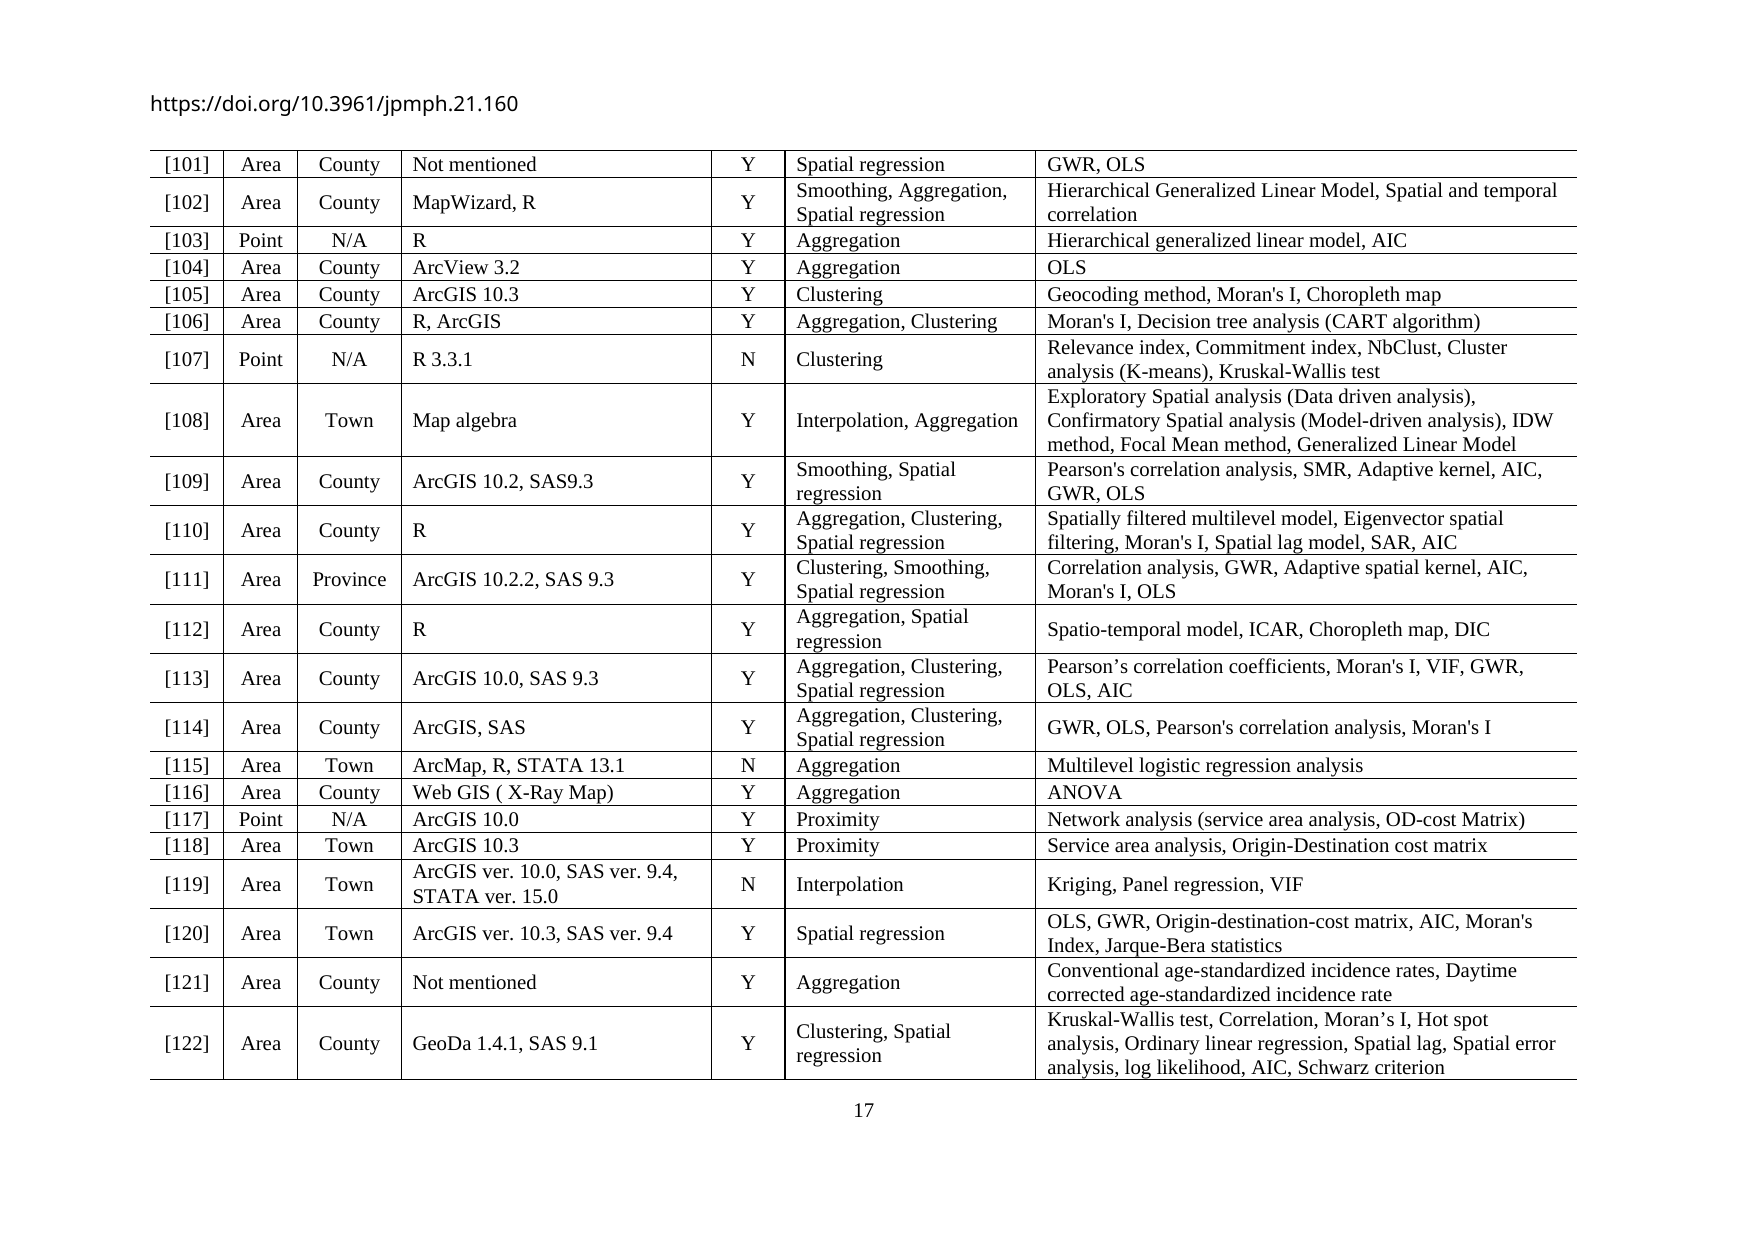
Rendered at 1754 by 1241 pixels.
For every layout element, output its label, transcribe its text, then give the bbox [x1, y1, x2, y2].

table_cell County [298, 779, 401, 805]
table_cell ArcGIS 10.0, SAS 9.3 [402, 654, 711, 702]
table_cell Not mentioned [402, 151, 711, 177]
table_cell Service area analysis, Origin-Destination cost matrix [1036, 833, 1577, 858]
table_cell Y [712, 605, 784, 653]
table_cell Area [224, 752, 297, 778]
table_cell [115] [150, 752, 223, 778]
table_cell ArcGIS 10.3 [402, 281, 711, 307]
table_cell Aggregation, Spatial regression [786, 605, 1035, 653]
table_cell OLS, GWR, Origin-destination-cost matrix, AIC, Moran's Index, Jarque-Bera statistics [1036, 909, 1577, 957]
table_cell N [712, 860, 784, 908]
table_cell Area [224, 281, 297, 307]
table_cell County [298, 178, 401, 226]
table_cell Area [224, 833, 297, 858]
table_cell Area [224, 703, 297, 751]
table_cell [116] [150, 779, 223, 805]
table_cell Area [224, 384, 297, 456]
table_cell Hierarchical Generalized Linear Model, Spatial and temporal correlation [1036, 178, 1577, 226]
table_cell Pearson’s correlation coefficients, Moran's I, VIF, GWR, OLS, AIC [1036, 654, 1577, 702]
table_cell [120] [150, 909, 223, 957]
table_cell County [298, 457, 401, 505]
table_cell Spatially filtered multilevel model, Eigenvector spatial filtering, Moran's I, Spatial lag model, SAR, AIC [1036, 506, 1577, 554]
table_cell Hierarchical generalized linear model, AIC [1036, 227, 1577, 253]
table_cell Aggregation, Clustering, Spatial regression [786, 703, 1035, 751]
table_cell Town [298, 833, 401, 858]
table_cell Aggregation [786, 752, 1035, 778]
table_cell [108] [150, 384, 223, 456]
table_cell ArcGIS 10.3 [402, 833, 711, 858]
table_cell Area [224, 308, 297, 333]
table_cell Y [712, 654, 784, 702]
table_cell Y [712, 909, 784, 957]
table_cell County [298, 654, 401, 702]
table_cell Conventional age-standardized incidence rates, Daytime corrected age-standardized incidence rate [1036, 958, 1577, 1006]
table_cell N/A [298, 227, 401, 253]
table_cell Y [712, 178, 784, 226]
table_cell Area [224, 254, 297, 280]
table_cell Y [712, 281, 784, 307]
table_cell Y [712, 151, 784, 177]
table_cell Area [224, 151, 297, 177]
table_cell Not mentioned [402, 958, 711, 1006]
table_cell County [298, 703, 401, 751]
table_cell Clustering [786, 281, 1035, 307]
table_cell County [298, 958, 401, 1006]
table_cell N/A [298, 806, 401, 832]
table_cell [114] [150, 703, 223, 751]
table_cell Y [712, 703, 784, 751]
table_cell Area [224, 909, 297, 957]
table_cell Y [712, 254, 784, 280]
table_cell GeoDa 1.4.1, SAS 9.1 [402, 1007, 711, 1079]
table_cell Y [712, 457, 784, 505]
table_cell County [298, 605, 401, 653]
table_cell Interpolation [786, 860, 1035, 908]
table_cell MapWizard, R [402, 178, 711, 226]
table_cell Smoothing, Aggregation, Spatial regression [786, 178, 1035, 226]
table_cell [112] [150, 605, 223, 653]
table_cell Province [298, 555, 401, 603]
table_cell Clustering [786, 335, 1035, 383]
table_cell Moran's I, Decision tree analysis (CART algorithm) [1036, 308, 1577, 333]
table_cell Area [224, 555, 297, 603]
table_cell [103] [150, 227, 223, 253]
table_cell Proximity [786, 833, 1035, 858]
table_cell [105] [150, 281, 223, 307]
table_cell [118] [150, 833, 223, 858]
table_cell Area [224, 1007, 297, 1079]
table_cell Town [298, 752, 401, 778]
table_cell Aggregation [786, 254, 1035, 280]
table_cell Area [224, 860, 297, 908]
table_cell Kriging, Panel regression, VIF [1036, 860, 1577, 908]
table_cell Smoothing, Spatial regression [786, 457, 1035, 505]
table_cell ArcView 3.2 [402, 254, 711, 280]
table_cell Y [712, 227, 784, 253]
table_cell County [298, 254, 401, 280]
table_cell [119] [150, 860, 223, 908]
table_cell [107] [150, 335, 223, 383]
table_cell [113] [150, 654, 223, 702]
table_cell Aggregation, Clustering, Spatial regression [786, 654, 1035, 702]
table_cell ArcMap, R, STATA 13.1 [402, 752, 711, 778]
table_cell Point [224, 806, 297, 832]
table_cell Proximity [786, 806, 1035, 832]
table_cell Clustering, Spatial regression [786, 1007, 1035, 1079]
table_cell N [712, 752, 784, 778]
table_cell County [298, 308, 401, 333]
table_cell Network analysis (service area analysis, OD-cost Matrix) [1036, 806, 1577, 832]
table_cell R [402, 605, 711, 653]
table_cell [101] [150, 151, 223, 177]
table_cell R, ArcGIS [402, 308, 711, 333]
table_cell Town [298, 384, 401, 456]
table_cell Town [298, 860, 401, 908]
table_cell N [712, 335, 784, 383]
table_cell ArcGIS ver. 10.3, SAS ver. 9.4 [402, 909, 711, 957]
table_cell [121] [150, 958, 223, 1006]
table_cell [109] [150, 457, 223, 505]
table_cell ArcGIS 10.0 [402, 806, 711, 832]
table_cell GWR, OLS, Pearson's correlation analysis, Moran's I [1036, 703, 1577, 751]
table_cell [117] [150, 806, 223, 832]
table_cell County [298, 281, 401, 307]
table_cell [111] [150, 555, 223, 603]
table_cell Area [224, 654, 297, 702]
table_cell [102] [150, 178, 223, 226]
table_cell Y [712, 384, 784, 456]
table_cell N/A [298, 335, 401, 383]
table_cell Y [712, 833, 784, 858]
table_cell ArcGIS ver. 10.0, SAS ver. 9.4, STATA ver. 15.0 [402, 860, 711, 908]
table_cell Interpolation, Aggregation [786, 384, 1035, 456]
table_cell Aggregation, Clustering [786, 308, 1035, 333]
table_cell Y [712, 958, 784, 1006]
table_cell Exploratory Spatial analysis (Data driven analysis), Confirmatory Spatial analysis (Model-driven analysis), IDW method, Focal Mean method, Generalized Linear Model [1036, 384, 1577, 456]
table_cell ANOVA [1036, 779, 1577, 805]
table_cell ArcGIS, SAS [402, 703, 711, 751]
table_cell Area [224, 457, 297, 505]
table_cell Aggregation [786, 779, 1035, 805]
table_cell County [298, 506, 401, 554]
table_cell R 3.3.1 [402, 335, 711, 383]
table_cell Y [712, 506, 784, 554]
table_cell Clustering, Smoothing, Spatial regression [786, 555, 1035, 603]
table_cell Y [712, 1007, 784, 1079]
table_cell Area [224, 506, 297, 554]
table_cell R [402, 227, 711, 253]
table_cell Area [224, 178, 297, 226]
table_cell Relevance index, Commitment index, NbClust, Cluster analysis (K-means), Kruskal-Wallis test [1036, 335, 1577, 383]
table_cell Town [298, 909, 401, 957]
table_cell Area [224, 605, 297, 653]
table_cell R [402, 506, 711, 554]
table_cell Point [224, 227, 297, 253]
table_cell Spatial regression [786, 151, 1035, 177]
table_cell Map algebra [402, 384, 711, 456]
table_cell [110] [150, 506, 223, 554]
table_cell Y [712, 806, 784, 832]
table_cell Area [224, 958, 297, 1006]
table_cell [106] [150, 308, 223, 333]
table_cell OLS [1036, 254, 1577, 280]
table_cell Y [712, 779, 784, 805]
table_cell County [298, 151, 401, 177]
table_cell Geocoding method, Moran's I, Choropleth map [1036, 281, 1577, 307]
table_cell Spatial regression [786, 909, 1035, 957]
table_cell Y [712, 555, 784, 603]
table_cell [104] [150, 254, 223, 280]
table_cell ArcGIS 10.2.2, SAS 9.3 [402, 555, 711, 603]
table_cell [122] [150, 1007, 223, 1079]
table_cell Aggregation, Clustering, Spatial regression [786, 506, 1035, 554]
table_cell Aggregation [786, 227, 1035, 253]
table_cell Correlation analysis, GWR, Adaptive spatial kernel, AIC, Moran's I, OLS [1036, 555, 1577, 603]
table_cell Point [224, 335, 297, 383]
table_cell ArcGIS 10.2, SAS9.3 [402, 457, 711, 505]
table_cell Pearson's correlation analysis, SMR, Adaptive kernel, AIC, GWR, OLS [1036, 457, 1577, 505]
table_cell County [298, 1007, 401, 1079]
table_cell GWR, OLS [1036, 151, 1577, 177]
table_cell Kruskal-Wallis test, Correlation, Moran’s I, Hot spot analysis, Ordinary linear regression, Spatial lag, Spatial error analysis, log likelihood, AIC, Schwarz criterion [1036, 1007, 1577, 1079]
table_cell Web GIS ( X-Ray Map) [402, 779, 711, 805]
table_cell Spatio-temporal model, ICAR, Choropleth map, DIC [1036, 605, 1577, 653]
table_cell Area [224, 779, 297, 805]
table_cell Y [712, 308, 784, 333]
table_cell Aggregation [786, 958, 1035, 1006]
table_cell Multilevel logistic regression analysis [1036, 752, 1577, 778]
